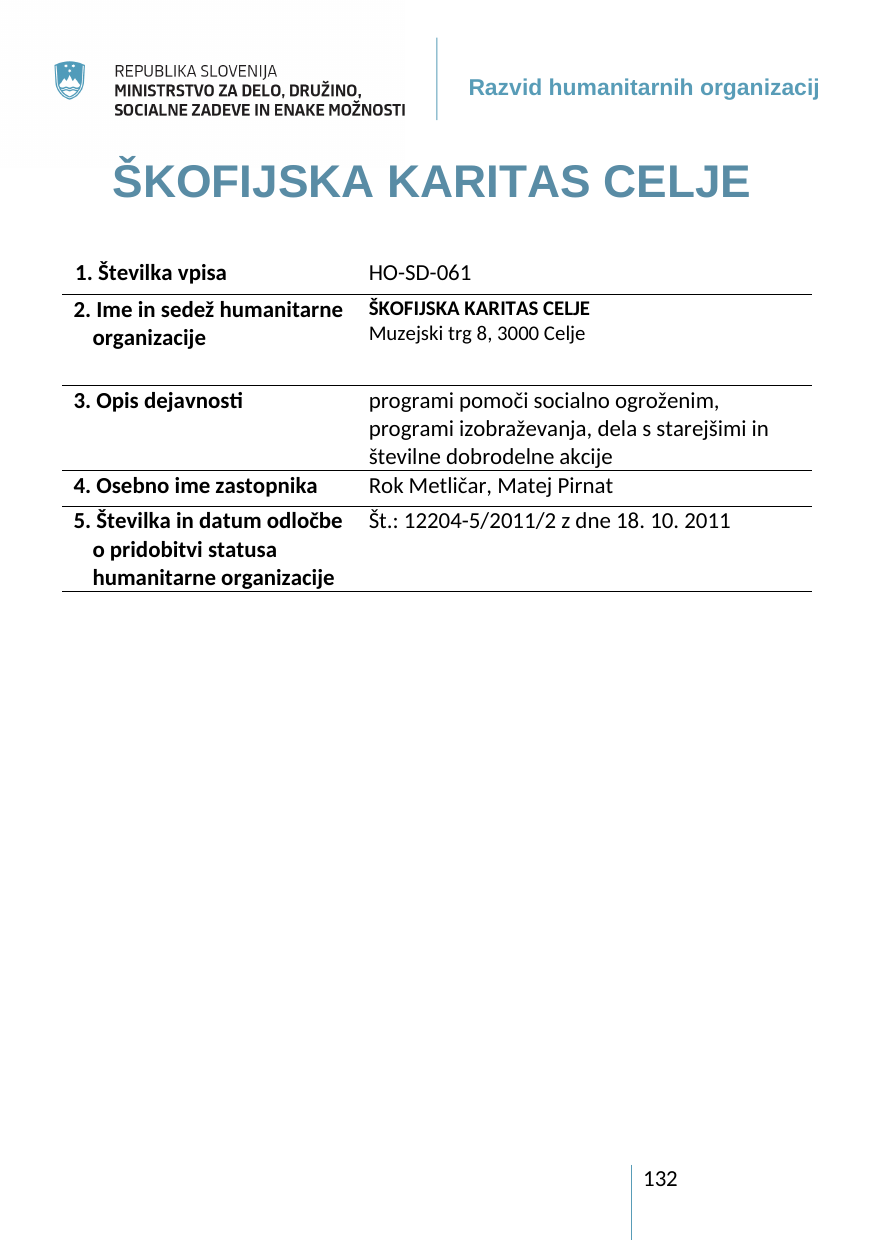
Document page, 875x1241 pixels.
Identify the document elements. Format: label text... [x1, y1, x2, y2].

table_cell 2. Ime in sedež humanitarne organizacije [62, 295, 357, 385]
table_cell programi pomoči socialno ogroženim, programi izobraževanja, dela s starejšimi in številne dobrodelne akcije [357, 386, 812, 470]
table_header 1. Številka vpisa [62, 258, 357, 294]
subtitle ŠKOFIJSKA KARITAS CELJE [112, 154, 762, 207]
table_cell ŠKOFIJSKA KARITAS CELJE Muzejski trg 8, 3000 Celje [357, 295, 812, 385]
table_cell Št.: 12204-5/2011/2 z dne 18. 10. 2011 [357, 507, 812, 591]
table_cell 5. Številka in datum odločbe o pridobitvi statusa humanitarne organizacije [62, 507, 357, 591]
table_cell 4. Osebno ime zastopnika [62, 471, 357, 506]
table_cell 3. Opis dejavnosti [62, 386, 357, 470]
picture [0, 0, 406, 168]
table_header HO-SD-061 [357, 258, 812, 294]
table_cell Rok Metličar, Matej Pirnat [357, 471, 812, 506]
